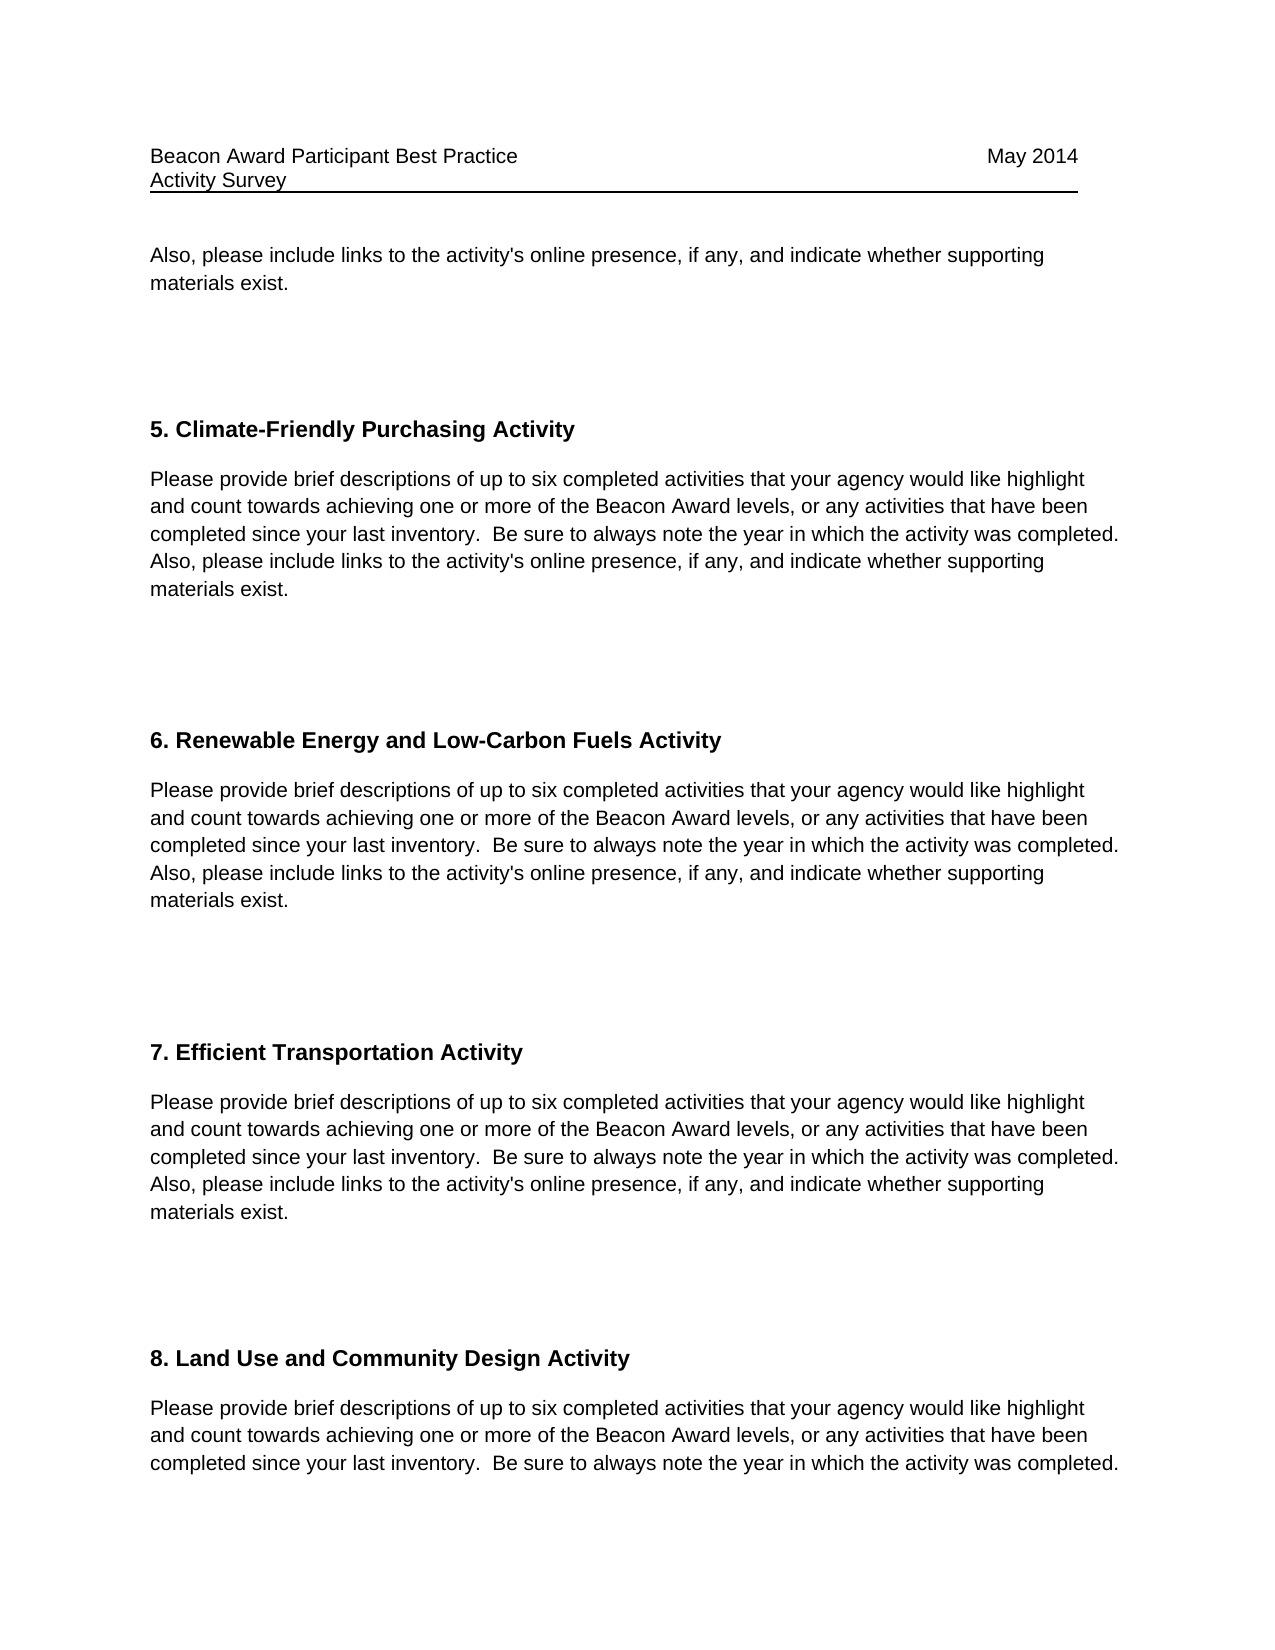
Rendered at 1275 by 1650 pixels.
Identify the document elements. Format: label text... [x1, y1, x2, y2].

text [150, 1396, 1125, 1475]
text 7. Efficient Transportation Activity [150, 1039, 1125, 1065]
text 8. Land Use and Community Design Activity [150, 1345, 1125, 1371]
text 5. Climate-Friendly Purchasing Activity [150, 416, 1125, 442]
text 6. Renewable Energy and Low-Carbon Fuels Activity [150, 727, 1125, 753]
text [150, 243, 1125, 295]
